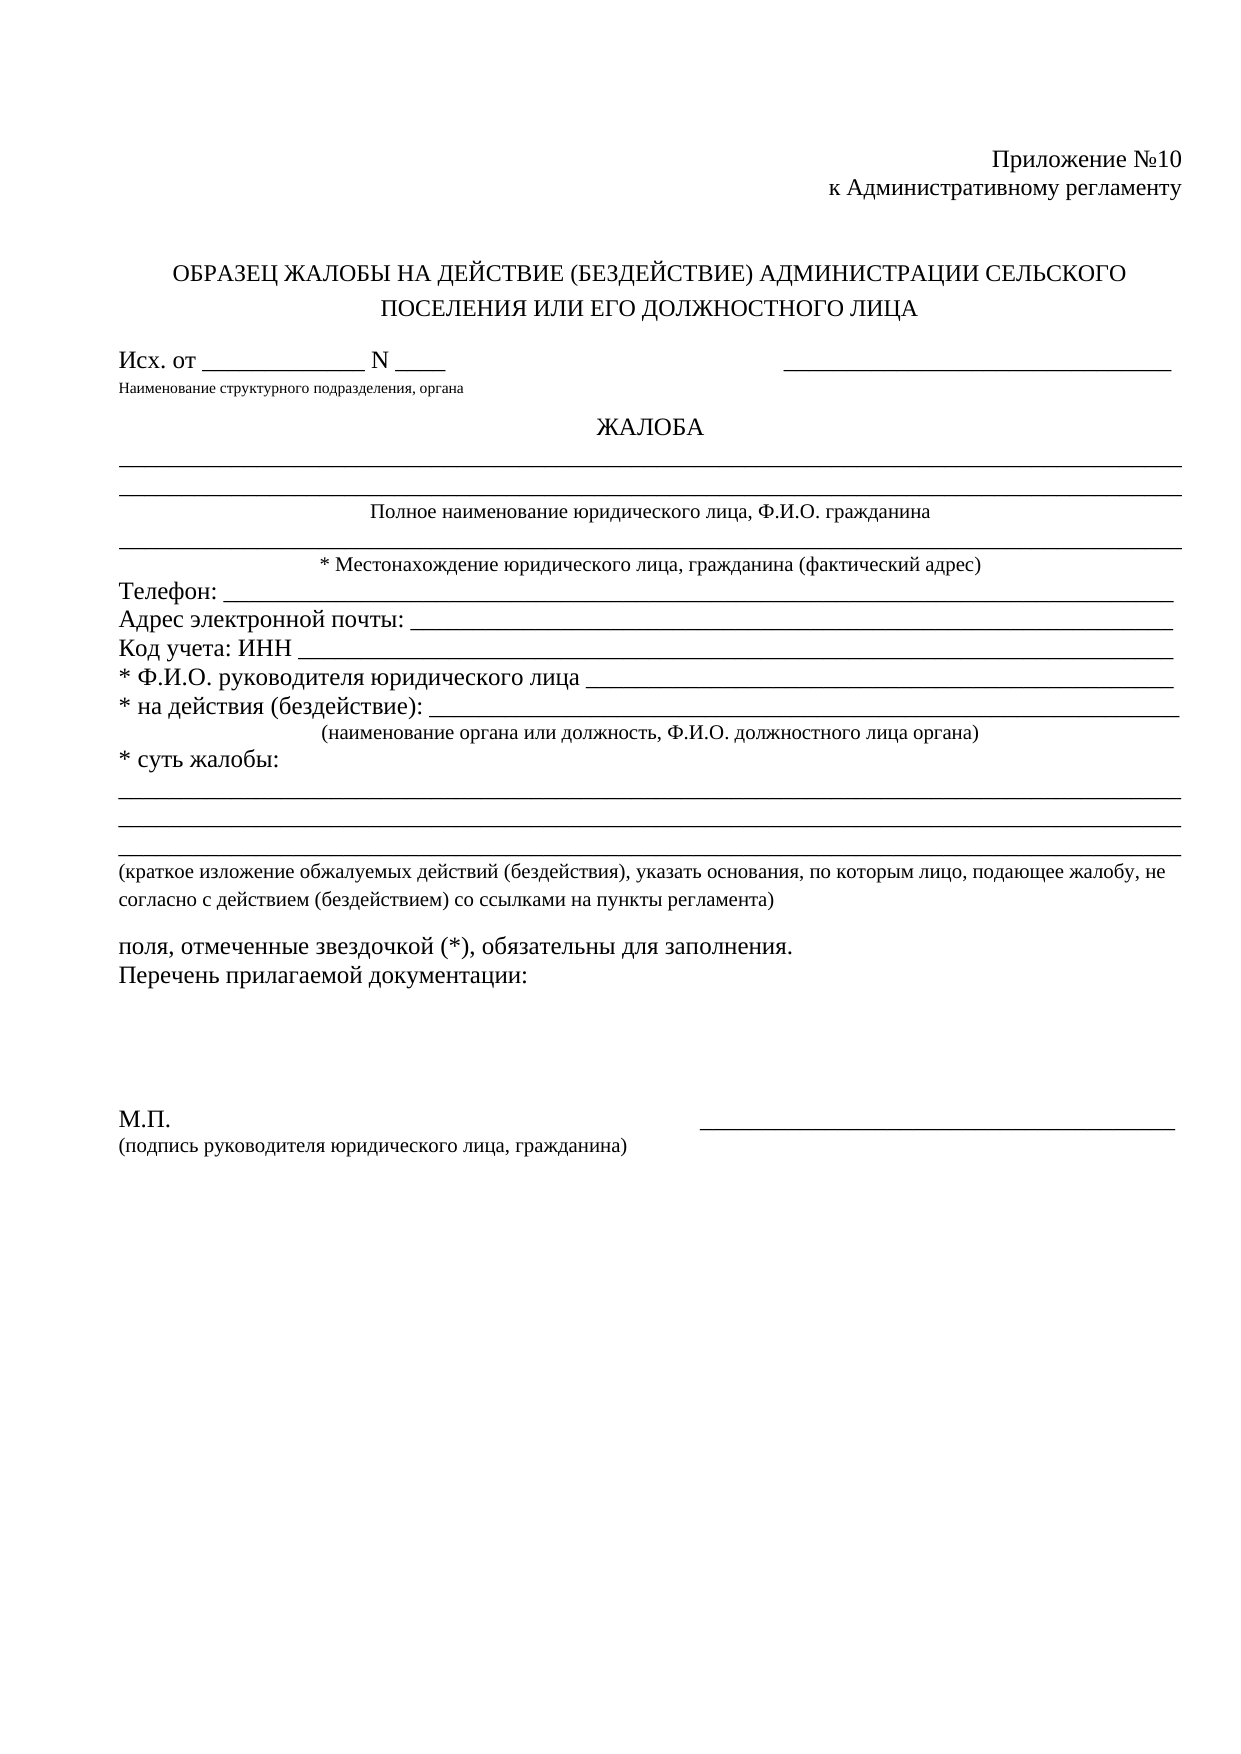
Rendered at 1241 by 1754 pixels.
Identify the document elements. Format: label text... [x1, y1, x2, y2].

text Исх. от _____________ N ____ [118, 346, 709, 374]
text _____________________________________________________________________________________ [118, 830, 1182, 859]
list суть жалобы: [118, 744, 1182, 773]
text Телефон: ____________________________________________________________________________ [118, 576, 1182, 604]
text Полное наименование юридического лица, Ф.И.О. гражданина [118, 499, 1182, 523]
text М.П. ______________________________________ [118, 1104, 1182, 1132]
list Ф.И.О. руководителя юридического лица _______________________________________________ [118, 662, 1182, 691]
text (наименование органа или должность, Ф.И.О. должностного лица органа) [118, 720, 1182, 744]
text _____________________________________________________________________________________ [118, 470, 1182, 499]
text _______________________________ [784, 346, 1182, 374]
text _____________________________________________________________________________________ [118, 441, 1182, 470]
text _____________________________________________________________________________________ [118, 523, 1182, 552]
text * Местонахождение юридического лица, гражданина (фактический адрес) [118, 552, 1182, 576]
text (краткое изложение обжалуемых действий (бездействия), указать основания, по которым лицо, подающее жалобу, не согласно с действием (бездействием) со ссылками на пункты регламента) [118, 859, 1180, 911]
text Приложение №10 [118, 144, 1182, 173]
text ЖАЛОБА [118, 412, 1182, 441]
text Адрес электронной почты: _____________________________________________________________ [118, 604, 1182, 633]
list на действия (бездействие): ____________________________________________________________ [118, 691, 1182, 719]
text поля, отмеченные звездочкой (*), обязательны для заполнения. [118, 931, 1182, 960]
text к Административному регламенту [118, 173, 1182, 201]
text _____________________________________________________________________________________ [118, 801, 1182, 830]
text Наименование структурного подразделения, органа [118, 379, 1182, 397]
text ОБРАЗЕЦ ЖАЛОБЫ НА ДЕЙСТВИЕ (БЕЗДЕЙСТВИЕ) АДМИНИСТРАЦИИ СЕЛЬСКОГО ПОСЕЛЕНИЯ ИЛИ ЕГО ДОЛЖНОСТНОГО ЛИЦА [118, 259, 1180, 322]
text _____________________________________________________________________________________ [118, 773, 1182, 801]
text Код учета: ИНН ______________________________________________________________________ [118, 633, 1182, 662]
text (подпись руководителя юридического лица, гражданина) [118, 1133, 1182, 1157]
text Перечень прилагаемой документации: [118, 960, 1182, 989]
